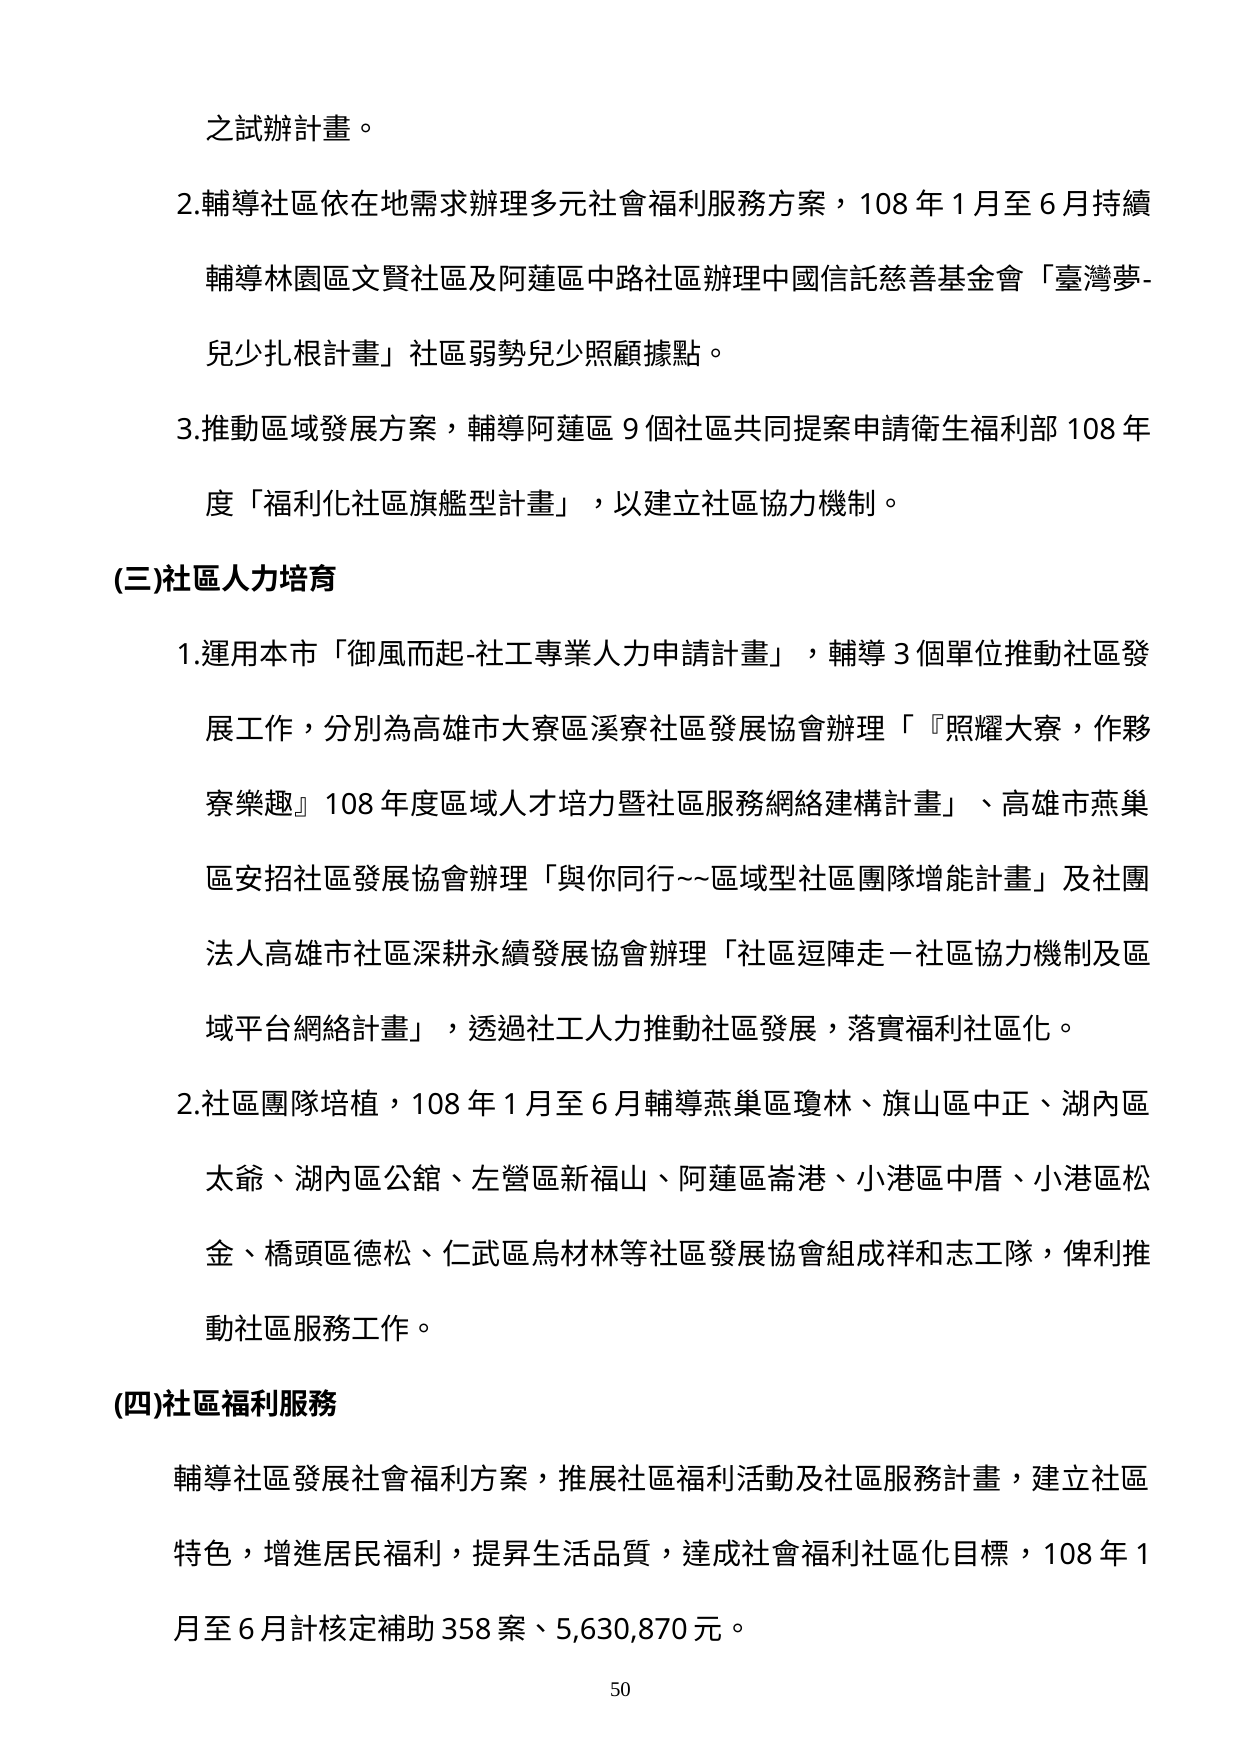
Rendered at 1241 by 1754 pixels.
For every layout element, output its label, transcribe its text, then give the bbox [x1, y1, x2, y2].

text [176, 89, 1152, 164]
text (三)社區人力培育 [114, 539, 1152, 614]
text 2.輔導社區依在地需求辦理多元社會福利服務方案，108年1月至6月持續輔導林園區文賢社區及阿蓮區中路社區辦理中國信託慈善基金會「臺灣夢-兒少扎根計畫」社區弱勢兒少照顧據點。 [176, 164, 1152, 389]
text (四)社區福利服務 [114, 1364, 1152, 1439]
text 2.社區團隊培植，108年1月至6月輔導燕巢區瓊林、旗山區中正、湖內區太爺、湖內區公舘、左營區新福山、阿蓮區崙港、小港區中厝、小港區松金、橋頭區德松、仁武區烏材林等社區發展協會組成祥和志工隊，俾利推動社區服務工作。 [176, 1064, 1152, 1364]
text 輔導社區發展社會福利方案，推展社區福利活動及社區服務計畫，建立社區特色，增進居民福利，提昇生活品質，達成社會福利社區化目標，108年1月至6月計核定補助358案、5,630,870元。 [174, 1439, 1152, 1664]
text 1.運用本市「御風而起-社工專業人力申請計畫」，輔導3個單位推動社區發展工作，分別為高雄市大寮區溪寮社區發展協會辦理「『照耀大寮，作夥寮樂趣』108年度區域人才培力暨社區服務網絡建構計畫」、高雄市燕巢區安招社區發展協會辦理「與你同行~~區域型社區團隊增能計畫」及社團法人高雄市社區深耕永續發展協會辦理「社區逗陣走－社區協力機制及區域平台網絡計畫」，透過社工人力推動社區發展，落實福利社區化。 [176, 614, 1152, 1064]
text 3.推動區域發展方案，輔導阿蓮區9個社區共同提案申請衛生福利部108年度「福利化社區旗艦型計畫」，以建立社區協力機制。 [176, 389, 1152, 539]
